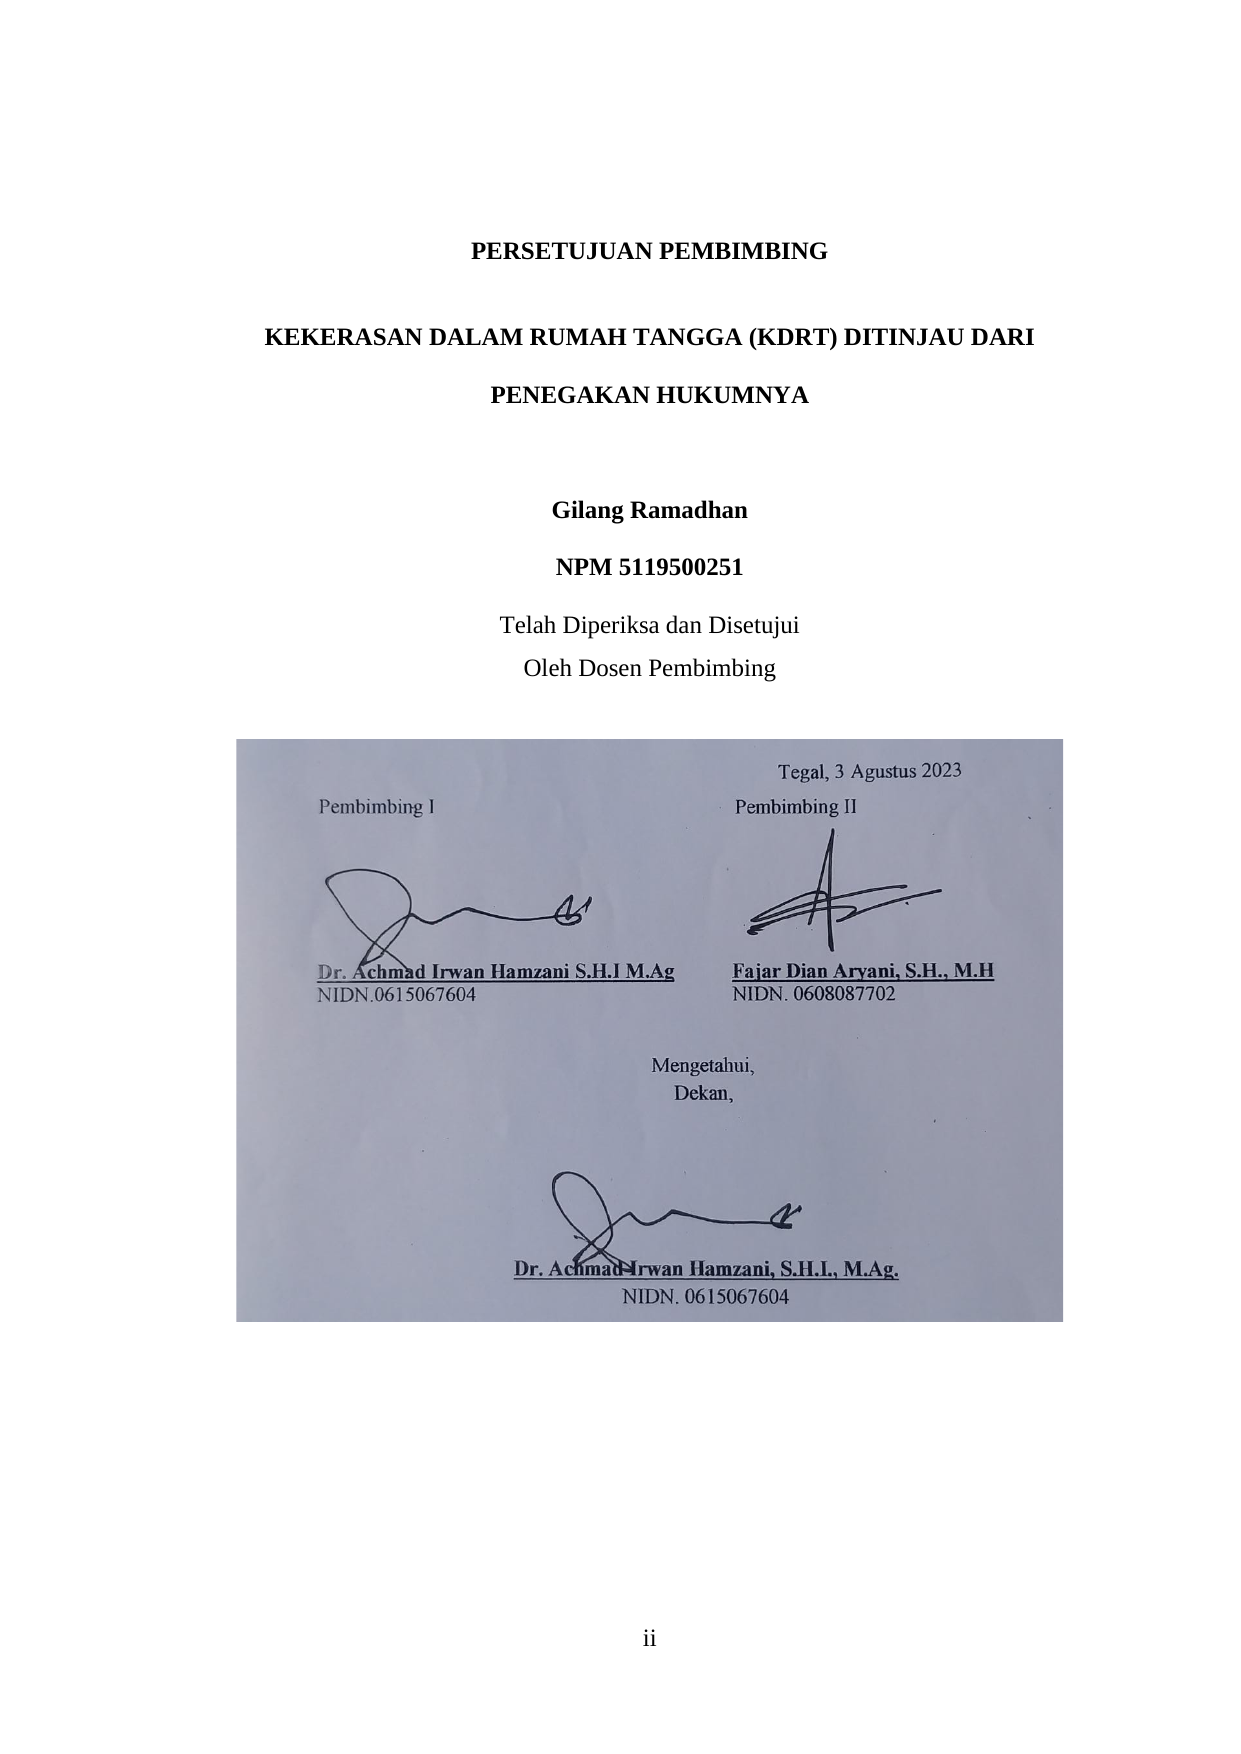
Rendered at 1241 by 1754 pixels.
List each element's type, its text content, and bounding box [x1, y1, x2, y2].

text Gilang Ramadhan [236, 495, 1063, 524]
text Oleh Dosen Pembimbing [236, 653, 1063, 682]
subtitle PERSETUJUAN PEMBIMBING [236, 236, 1063, 265]
text KEKERASAN DALAM RUMAH TANGGA (KDRT) DITINJAU DARI PENEGAKAN HUKUMNYA [236, 322, 1063, 409]
text NPM 5119500251 [236, 552, 1063, 581]
picture [236, 739, 1064, 1322]
text Telah Diperiksa dan Disetujui [236, 610, 1063, 639]
